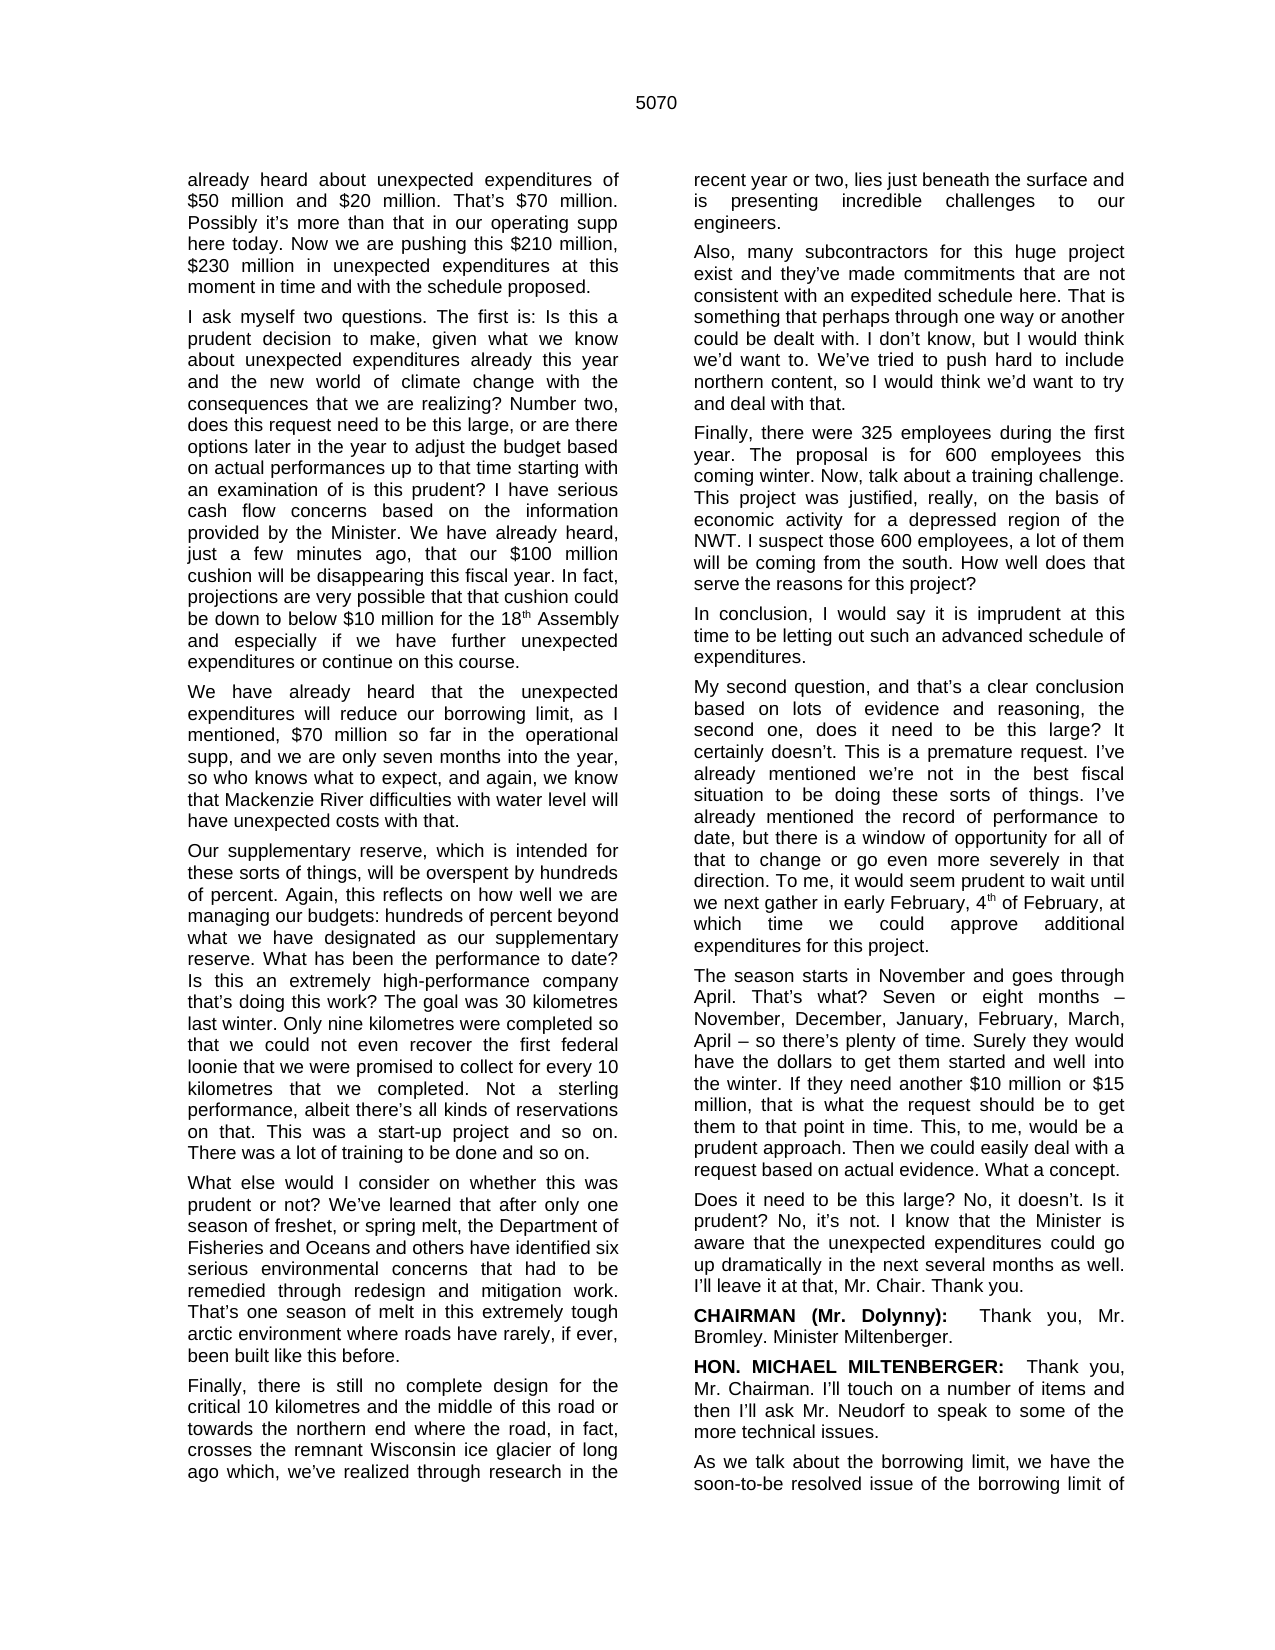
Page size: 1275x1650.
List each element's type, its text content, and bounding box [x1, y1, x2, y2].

text Also, many subcontractors for this huge project exist and they’ve made commitments that are not consistent with an expedited schedule here. That is something that perhaps through one way or another could be dealt with. I don’t know, but I would think we’d want to. We’ve tried to push hard to include northern content, so I would think we’d want to try and deal with that. [694, 241, 1125, 414]
text What else would I consider on whether this was prudent or not? We’ve learned that after only one season of freshet, or spring melt, the Department of Fisheries and Oceans and others have identified six serious environmental concerns that had to be remedied through redesign and mitigation work. That’s one season of melt in this extremely tough arctic environment where roads have rarely, if ever, been built like this before. [187, 1172, 619, 1366]
text The season starts in November and goes through April. That’s what? Seven or eight months – November, December, January, February, March, April – so there’s plenty of time. Surely they would have the dollars to get them started and well into the winter. If they need another $10 million or $15 million, that is what the request should be to get them to that point in time. This, to me, would be a prudent approach. Then we could easily deal with a request based on actual evidence. What a concept. [694, 965, 1125, 1180]
text Finally, there is still no complete design for the critical 10 kilometres and the middle of this road or towards the northern end where the road, in fact, crosses the remnant Wisconsin ice glacier of long ago which, we’ve realized through research in the recent year or two, lies just beneath the surface and is presenting incredible challenges to our engineers. [694, 168, 1125, 233]
text HON. MICHAEL MILTENBERGER: Thank you, Mr. Chairman. I’ll touch on a number of items and then I’ll ask Mr. Neudorf to speak to some of the more technical issues. [694, 1356, 1125, 1442]
text Does it need to be this large? No, it doesn’t. Is it prudent? No, it’s not. I know that the Minister is aware that the unexpected expenditures could go up dramatically in the next several months as well. I’ll leave it at that, Mr. Chair. Thank you. [694, 1189, 1125, 1296]
text In conclusion, I would say it is imprudent at this time to be letting out such an advanced schedule of expenditures. [694, 603, 1125, 668]
text We have already heard that the unexpected expenditures will reduce our borrowing limit, as I mentioned, $70 million so far in the operational supp, and we are only seven months into the year, so who knows what to expect, and again, we know that Mackenzie River difficulties with water level will have unexpected costs with that. [187, 681, 619, 832]
text Finally, there is still no complete design for the critical 10 kilometres and the middle of this road or towards the northern end where the road, in fact, crosses the remnant Wisconsin ice glacier of long ago which, we’ve realized through research in the recent year or two, lies just beneath the surface and is presenting incredible challenges to our engineers. [187, 1374, 619, 1482]
text Our supplementary reserve, which is intended for these sorts of things, will be overspent by hundreds of percent. Again, this reflects on how well we are managing our budgets: hundreds of percent beyond what we have designated as our supplementary reserve. What has been the performance to date? Is this an extremely high-performance company that’s doing this work? The goal was 30 kilometres last winter. Only nine kilometres were completed so that we could not even recover the first federal loonie that we were promised to collect for every 10 kilometres that we completed. Not a sterling performance, albeit there’s all kinds of reservations on that. This was a start-up project and so on. There was a lot of training to be done and so on. [187, 840, 619, 1164]
text I ask myself two questions. The first is: Is this a prudent decision to make, given what we know about unexpected expenditures already this year and the new world of climate change with the consequences that we are realizing? Number two, does this request need to be this large, or are there options later in the year to adjust the budget based on actual performances up to that time starting with an examination of is this prudent? I have serious cash flow concerns based on the information provided by the Minister. We have already heard, just a few minutes ago, that our $100 million cushion will be disappearing this fiscal year. In fact, projections are very possible that that cushion could be down to below $10 million for the 18th Assembly and especially if we have further unexpected expenditures or continue on this course. [187, 306, 619, 673]
text My second question, and that’s a clear conclusion based on lots of evidence and reasoning, the second one, does it need to be this large? It certainly doesn’t. This is a premature request. I’ve already mentioned we’re not in the best fiscal situation to be doing these sorts of things. I’ve already mentioned the record of performance to date, but there is a window of opportunity for all of that to change or go even more severely in that direction. To me, it would seem prudent to wait until we next gather in early February, 4th of February, at which time we could approve additional expenditures for this project. [694, 676, 1125, 956]
text CHAIRMAN (Mr. Dolynny): Thank you, Mr. Bromley. Minister Miltenberger. [694, 1305, 1125, 1348]
text Finally, there were 325 employees during the first year. The proposal is for 600 employees this coming winter. Now, talk about a training challenge. This project was justified, really, on the basis of economic activity for a depressed region of the NWT. I suspect those 600 employees, a lot of them will be coming from the south. How well does that serve the reasons for this project? [694, 422, 1125, 595]
